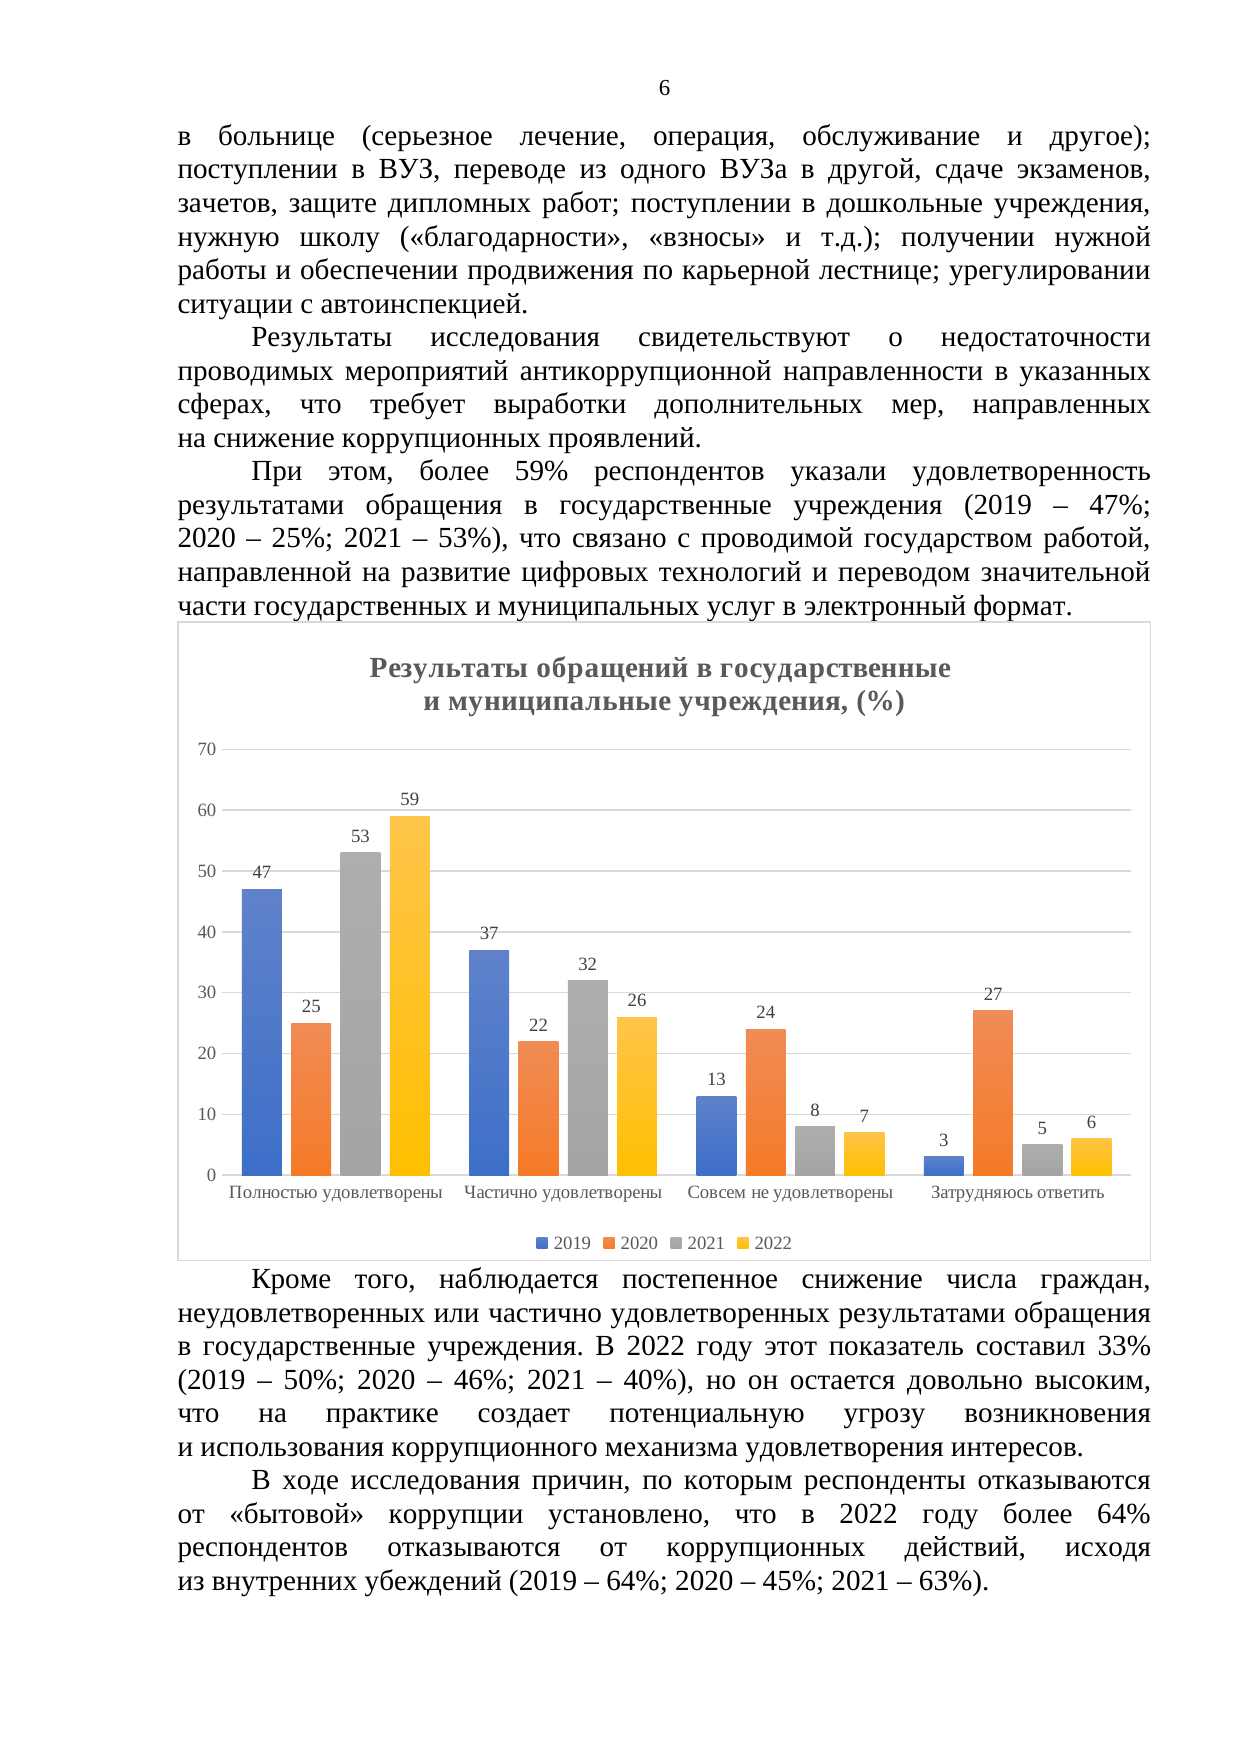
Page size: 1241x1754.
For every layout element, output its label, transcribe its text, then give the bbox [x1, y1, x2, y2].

text Кроме того, наблюдается постепенное снижение числа граждан, неудовлетворенных или частично удовлетворенных результатами обращения в государственные учреждения. В 2022 году этот показатель составил 33% (2019 – 50%; 2020 – 46%; 2021 – 40%), но он остается довольно высоким, что на практике создает потенциальную угрозу возникновения и использования коррупционного механизма удовлетворения интересов. [177, 1261, 1152, 1462]
text Результаты исследования свидетельствуют о недостаточности проводимых мероприятий антикоррупционной направленности в указанных сферах, что требует выработки дополнительных мер, направленных на снижение коррупционных проявлений. [177, 319, 1152, 453]
text В ходе исследования причин, по которым респонденты отказываются от «бытовой» коррупции установлено, что в 2022 году более 64% респондентов отказываются от коррупционных действий, исходя из внутренних убеждений (2019 – 64%; 2020 – 45%; 2021 – 63%). [177, 1462, 1152, 1597]
text При этом, более 59% респондентов указали удовлетворенность результатами обращения в государственные учреждения (2019 – 47%; 2020 – 25%; 2021 – 53%), что связано с проводимой государством работой, направленной на развитие цифровых технологий и переводом значительной части государственных и муниципальных услуг в электронный формат. [177, 453, 1152, 621]
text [177, 118, 1152, 319]
